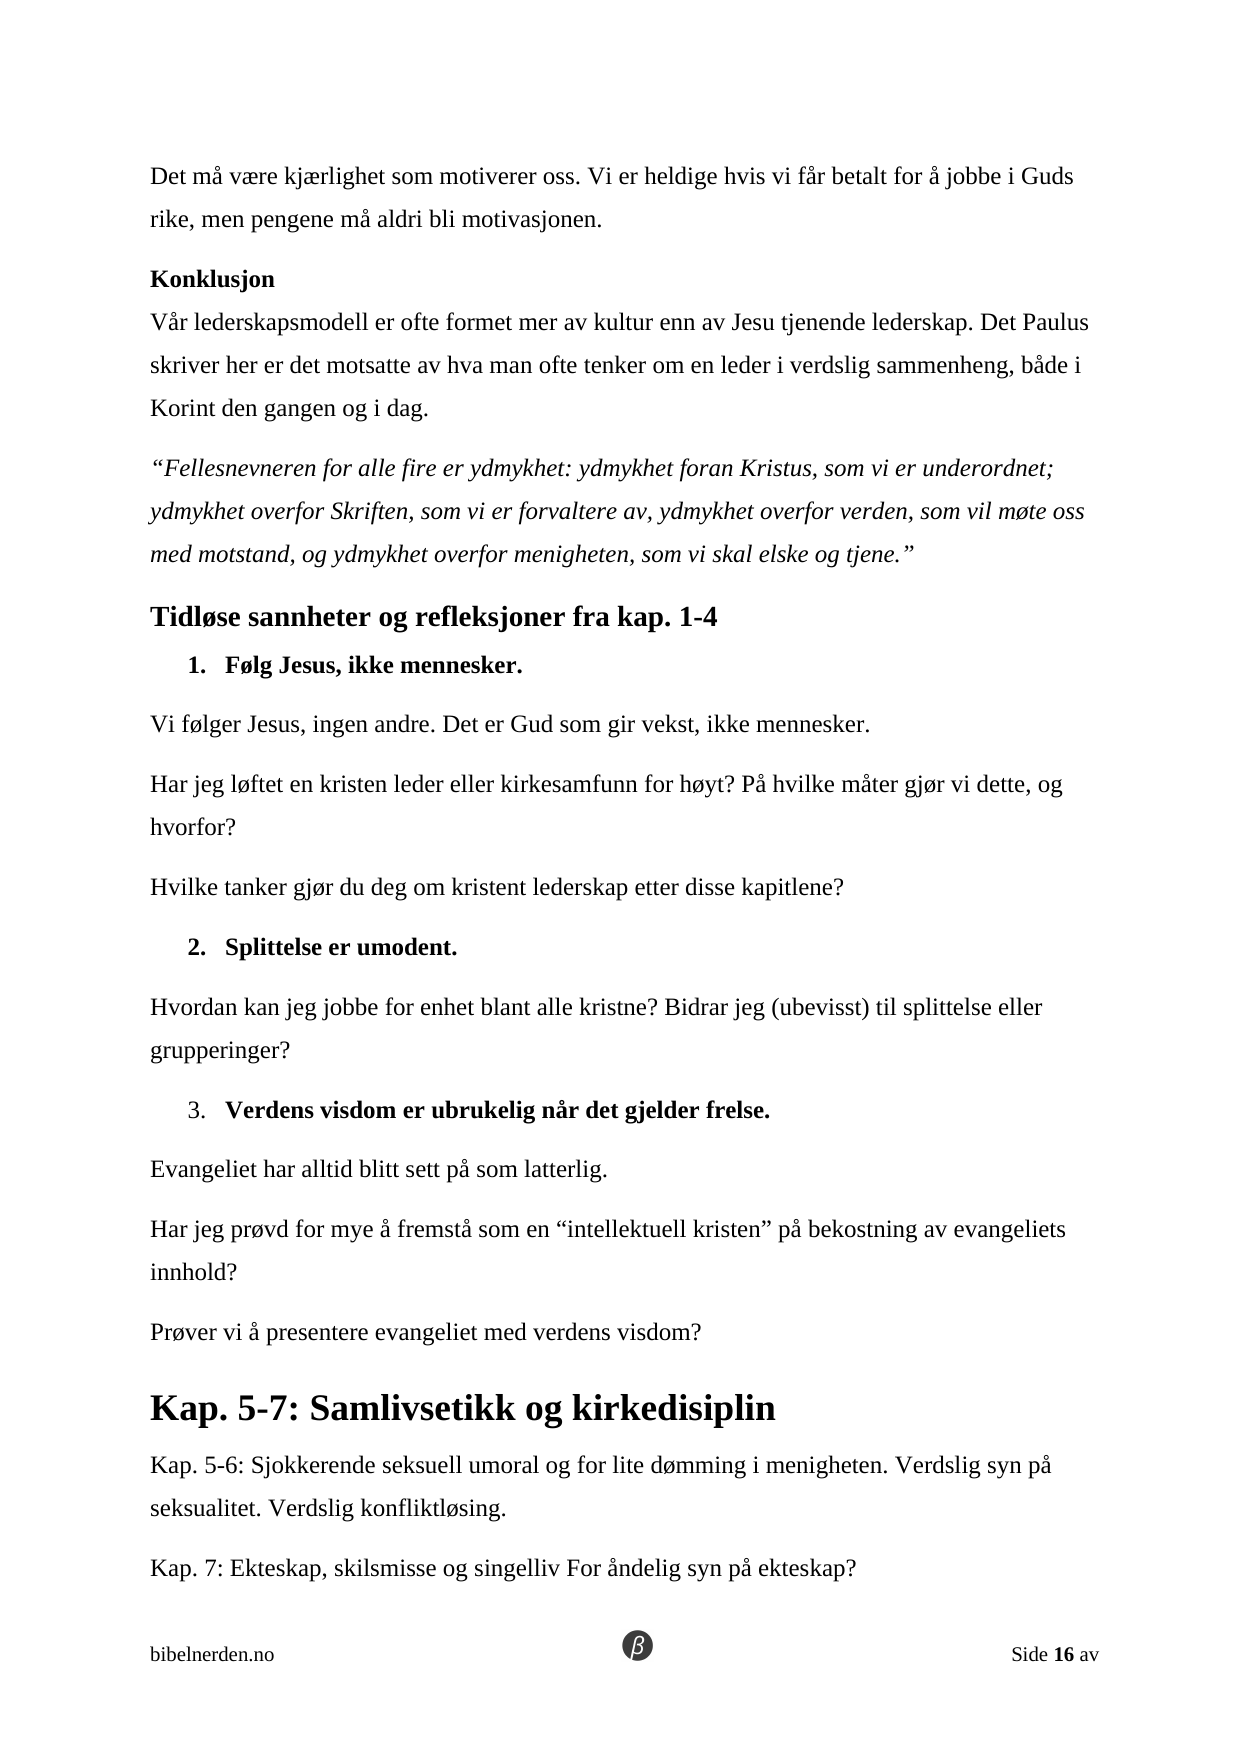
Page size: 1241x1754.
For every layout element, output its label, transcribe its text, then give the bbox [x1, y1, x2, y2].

text Hvilke tanker gjør du deg om kristent lederskap etter disse kapitlene? [150, 872, 1090, 901]
text Har jeg prøvd for mye å fremstå som en “intellektuell kristen” på bekostning av evangeliets innhold? [150, 1214, 1090, 1286]
text Har jeg løftet en kristen leder eller kirkesamfunn for høyt? På hvilke måter gjør vi dette, og hvorfor? [150, 769, 1090, 841]
text Evangeliet har alltid blitt sett på som latterlig. [150, 1154, 1090, 1183]
list Følg Jesus, ikke mennesker. [187, 650, 1090, 678]
subtitle Tidløse sannheter og refleksjoner fra kap. 1-4 [150, 599, 1090, 633]
text Kap. 7: Ekteskap, skilsmisse og singelliv For åndelig syn på ekteskap? [150, 1553, 1090, 1582]
list Splittelse er umodent. [187, 932, 1090, 961]
subtitle Konklusjon [150, 264, 1090, 293]
text Det må være kjærlighet som motiverer oss. Vi er heldige hvis vi får betalt for å jobbe i Guds rike, men pengene må aldri bli motivasjonen. [150, 161, 1090, 233]
text Vi følger Jesus, ingen andre. Det er Gud som gir vekst, ikke mennesker. [150, 709, 1090, 738]
text Prøver vi å presentere evangeliet med verdens visdom? [150, 1317, 1090, 1346]
list Verdens visdom er ubrukelig når det gjelder frelse. [187, 1095, 1090, 1123]
text Vår lederskapsmodell er ofte formet mer av kultur enn av Jesu tjenende lederskap. Det Paulus skriver her er det motsatte av hva man ofte tenker om en leder i verdslig sammenheng, både i Korint den gangen og i dag. [150, 307, 1090, 422]
subtitle Kap. 5-7: Samlivsetikk og kirkedisiplin [150, 1385, 1090, 1428]
text Kap. 5-6: Sjokkerende seksuell umoral og for lite dømming i menigheten. Verdslig syn på seksualitet. Verdslig konfliktløsing. [150, 1450, 1090, 1522]
picture [621, 1629, 654, 1662]
text Hvordan kan jeg jobbe for enhet blant alle kristne? Bidrar jeg (ubevisst) til splittelse eller grupperinger? [150, 992, 1090, 1064]
text “Fellesnevneren for alle fire er ydmykhet: ydmykhet foran Kristus, som vi er underordnet; ydmykhet overfor Skriften, som vi er forvaltere av, ydmykhet overfor verden, som vil møte oss med motstand, og ydmykhet overfor menigheten, som vi skal elske og tjene.” [150, 453, 1090, 568]
